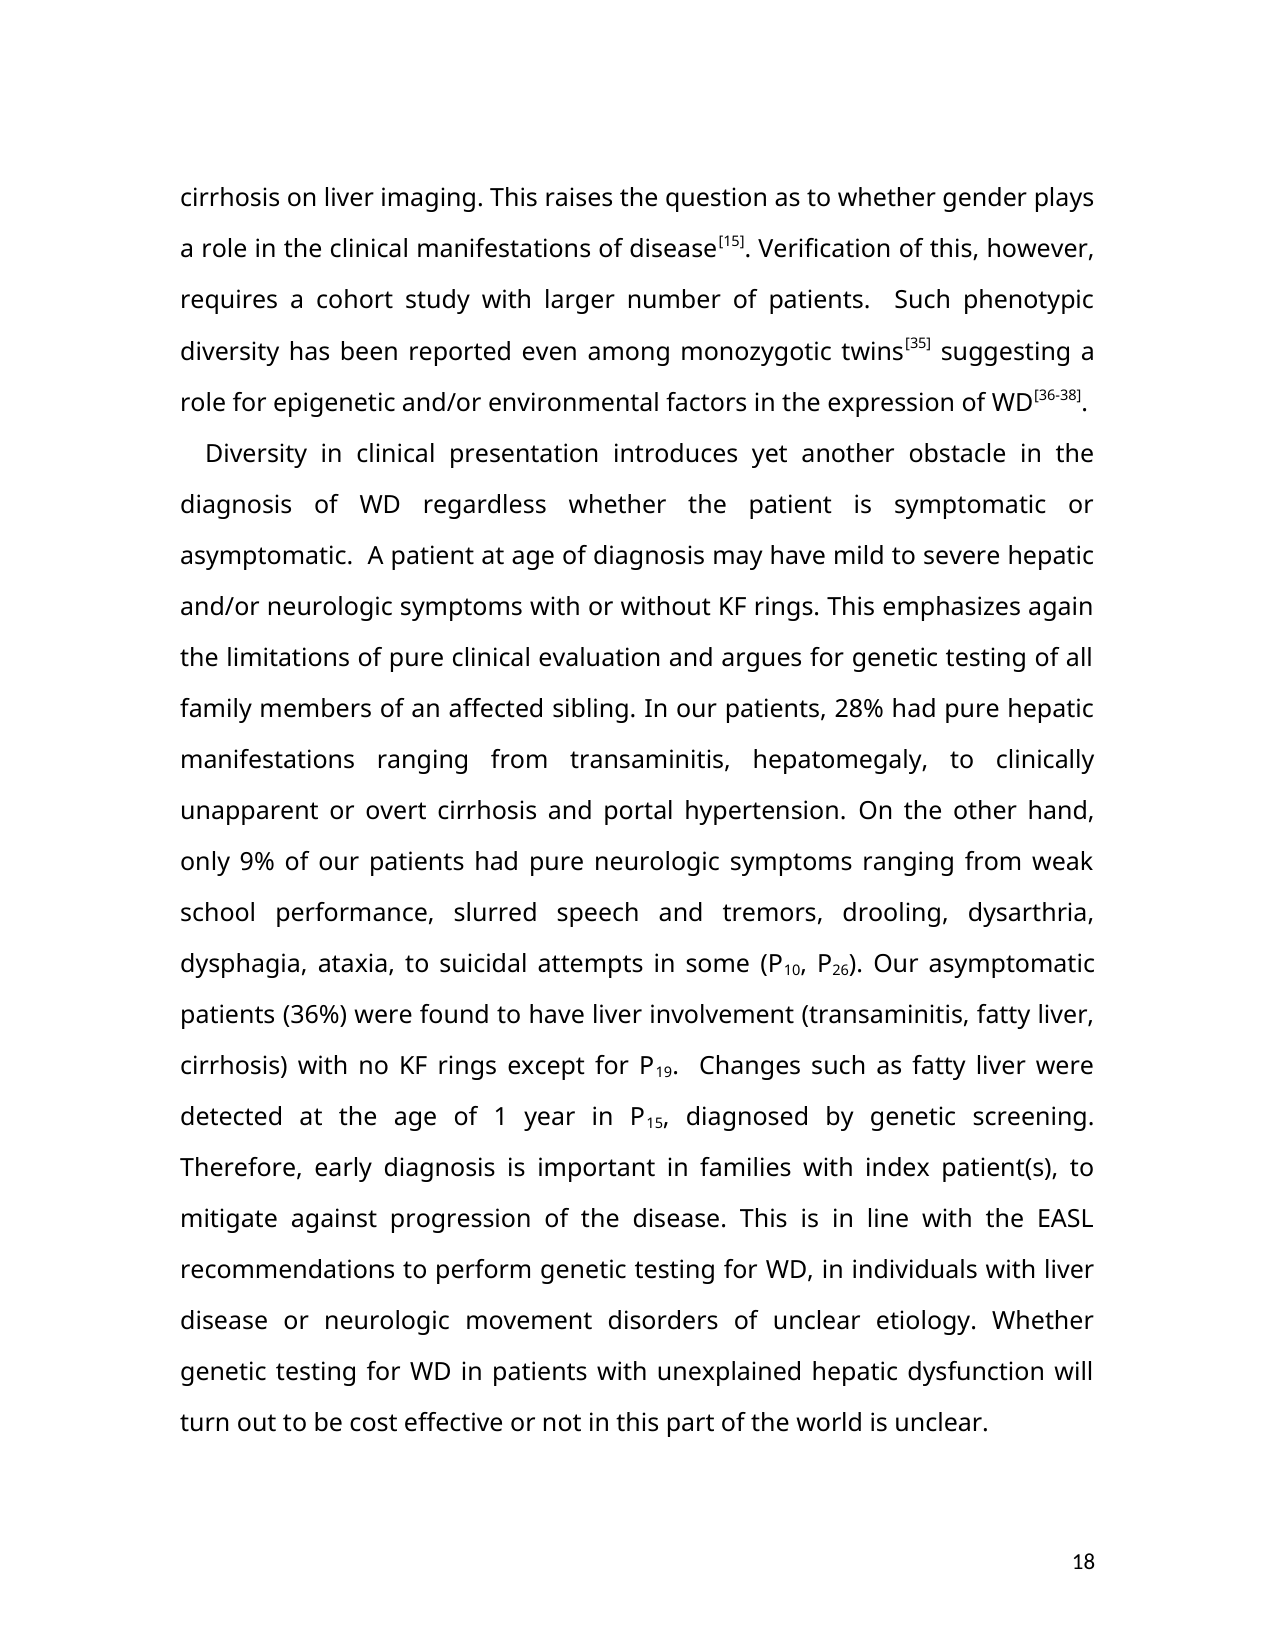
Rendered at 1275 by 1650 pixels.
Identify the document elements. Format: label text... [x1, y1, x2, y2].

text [180, 180, 1095, 418]
text Diversity in clinical presentation introduces yet another obstacle in the diagnosis of WD regardless whether the patient is symptomatic or asymptomatic. A patient at age of diagnosis may have mild to severe hepatic and/or neurologic symptoms with or without KF rings. This emphasizes again the limitations of pure clinical evaluation and argues for genetic testing of all family members of an affected sibling. In our patients, 28% had pure hepatic manifestations ranging from transaminitis, hepatomegaly, to clinically unapparent or overt cirrhosis and portal hypertension. On the other hand, only 9% of our patients had pure neurologic symptoms ranging from weak school performance, slurred speech and tremors, drooling, dysarthria, dysphagia, ataxia, to suicidal attempts in some (P10, P26). Our asymptomatic patients (36%) were found to have liver involvement (transaminitis, fatty liver, cirrhosis) with no KF rings except for P19. Changes such as fatty liver were detected at the age of 1 year in P15, diagnosed by genetic screening. Therefore, early diagnosis is important in families with index patient(s), to mitigate against progression of the disease. This is in line with the EASL recommendations to perform genetic testing for WD, in individuals with liver disease or neurologic movement disorders of unclear etiology. Whether genetic testing for WD in patients with unexplained hepatic dysfunction will turn out to be cost effective or not in this part of the world is unclear. [180, 435, 1095, 1439]
